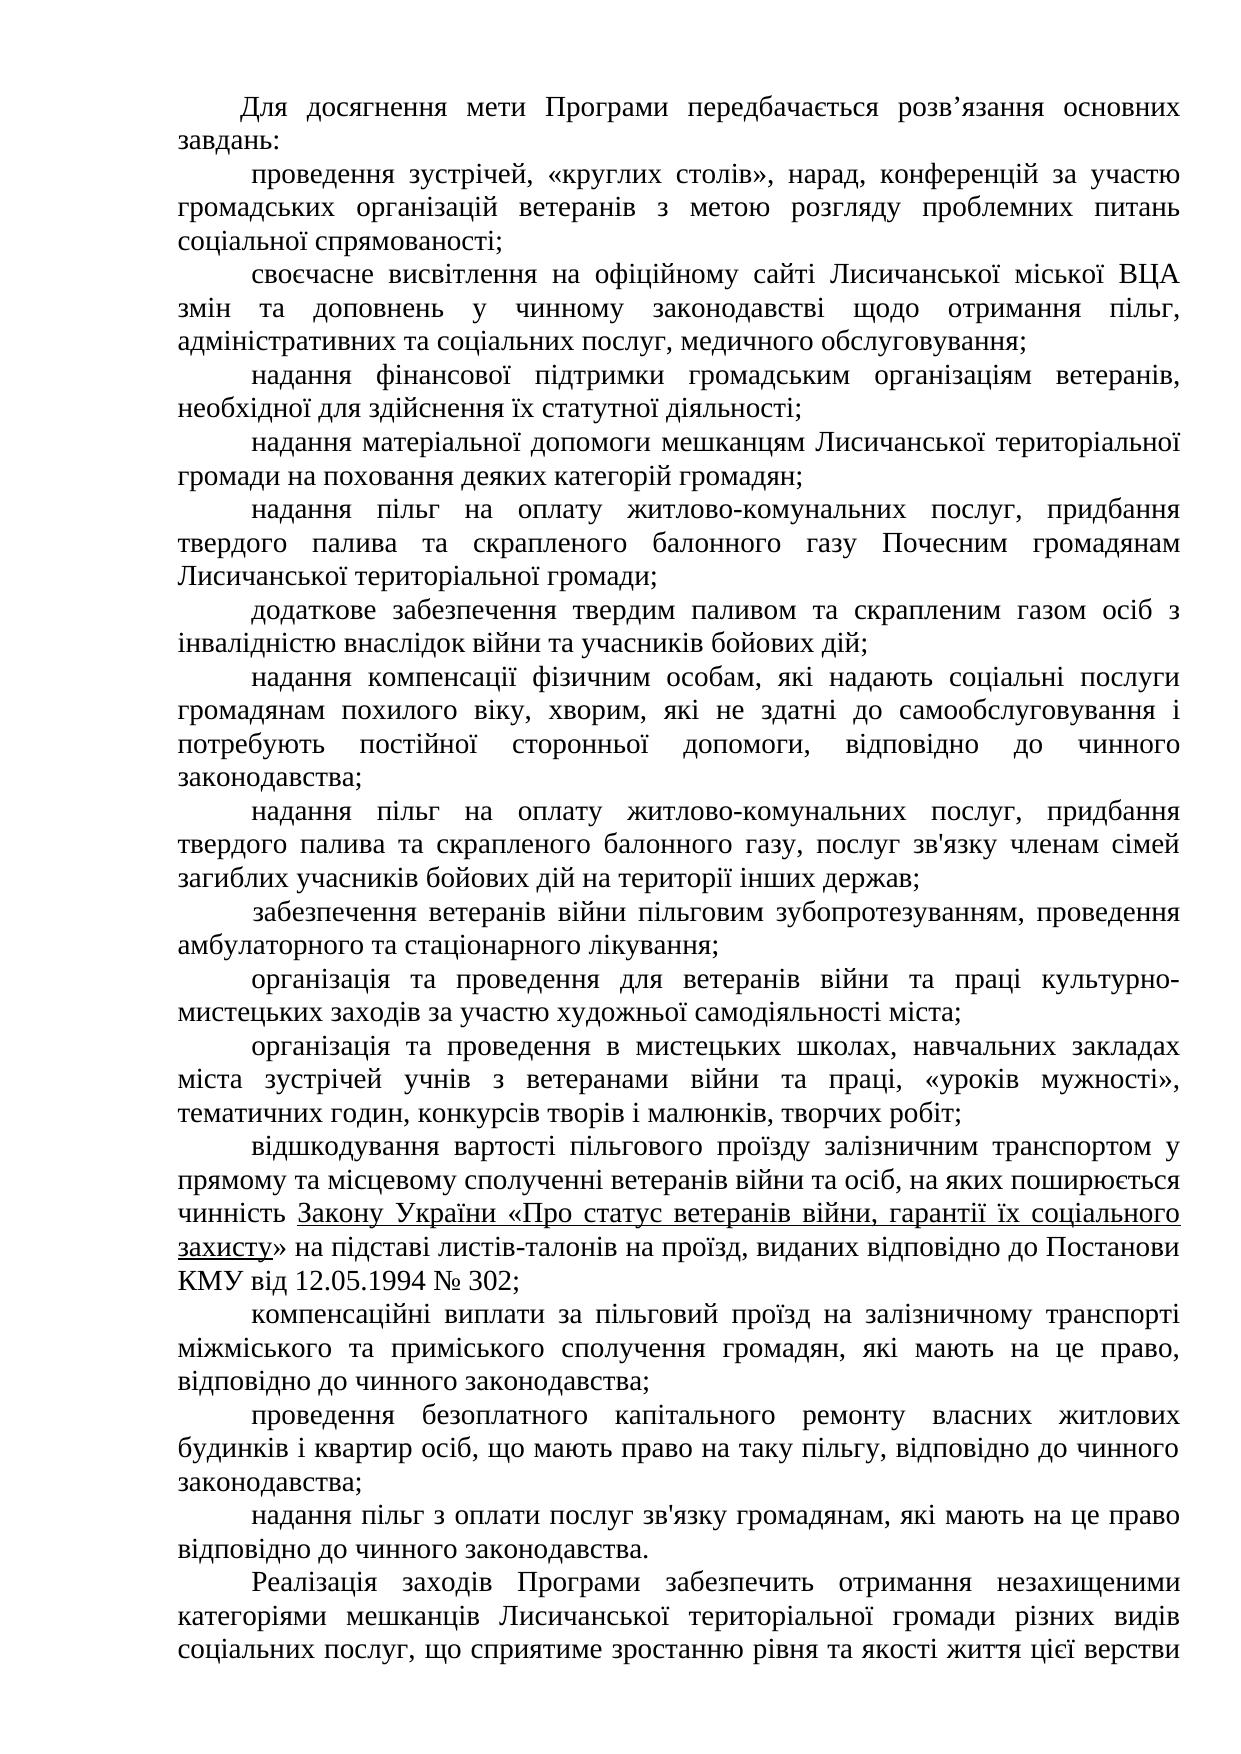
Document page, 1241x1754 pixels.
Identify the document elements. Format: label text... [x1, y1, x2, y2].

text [177, 1564, 1181, 1665]
text надання компенсації фізичним особам, які надають соціальні послуги громадянам похилого віку, хворим, які не здатні до самообслуговування і потребують постійної сторонньої допомоги, відповідно до чинного законодавства; [177, 659, 1181, 793]
text організація та проведення в мистецьких школах, навчальних закладах міста зустрічей учнів з ветеранами війни та праці, «уроків мужності», тематичних годин, конкурсів творів і малюнків, творчих робіт; [177, 1028, 1181, 1128]
text відшкодування вартості пільгового проїзду залізничним транспортом у прямому та місцевому сполученні ветеранів війни та осіб, на яких поширюється чинність Закону України «Про статус ветеранів війни, гарантії їх соціального захисту» на підставі листів-талонів на проїзд, виданих відповідно до Постанови КМУ від 12.05.1994 № 302; [177, 1128, 1181, 1296]
text організація та проведення для ветеранів війни та праці культурно-мистецьких заходів за участю художньої самодіяльності міста; [177, 961, 1181, 1028]
text компенсаційні виплати за пільговий проїзд на залізничному транспорті міжміського та приміського сполучення громадян, які мають на це право, відповідно до чинного законодавства; [177, 1296, 1181, 1397]
text забезпечення ветеранів війни пільговим зубопротезуванням, проведення амбулаторного та стаціонарного лікування; [177, 894, 1181, 961]
text додаткове забезпечення твердим паливом та скрапленим газом осіб з інвалідністю внаслідок війни та учасників бойових дій; [177, 592, 1181, 659]
text своєчасне висвітлення на офіційному сайті Лисичанської міської ВЦА змін та доповнень у чинному законодавстві щодо отримання пільг, адміністративних та соціальних послуг, медичного обслуговування; [177, 256, 1181, 357]
text надання пільг з оплати послуг зв'язку громадянам, які мають на це право відповідно до чинного законодавства. [177, 1497, 1181, 1564]
text надання матеріальної допомоги мешканцям Лисичанської територіальної громади на поховання деяких категорій громадян; [177, 424, 1181, 491]
text надання пільг на оплату житлово-комунальних послуг, придбання твердого палива та скрапленого балонного газу Почесним громадянам Лисичанської територіальної громади; [177, 491, 1181, 592]
text надання пільг на оплату житлово-комунальних послуг, придбання твердого палива та скрапленого балонного газу, послуг зв'язку членам сімей загиблих учасників бойових дій на території інших держав; [177, 793, 1181, 894]
text надання фінансової підтримки громадським організаціям ветеранів, необхідної для здійснення їх статутної діяльності; [177, 357, 1181, 424]
text проведення зустрічей, «круглих столів», нарад, конференцій за участю громадських організацій ветеранів з метою розгляду проблемних питань соціальної спрямованості; [177, 156, 1181, 256]
text Для досягнення мети Програми передбачається розв’язання основних завдань: [177, 89, 1181, 156]
text проведення безоплатного капітального ремонту власних житлових будинків і квартир осіб, що мають право на таку пільгу, відповідно до чинного законодавства; [177, 1397, 1181, 1497]
